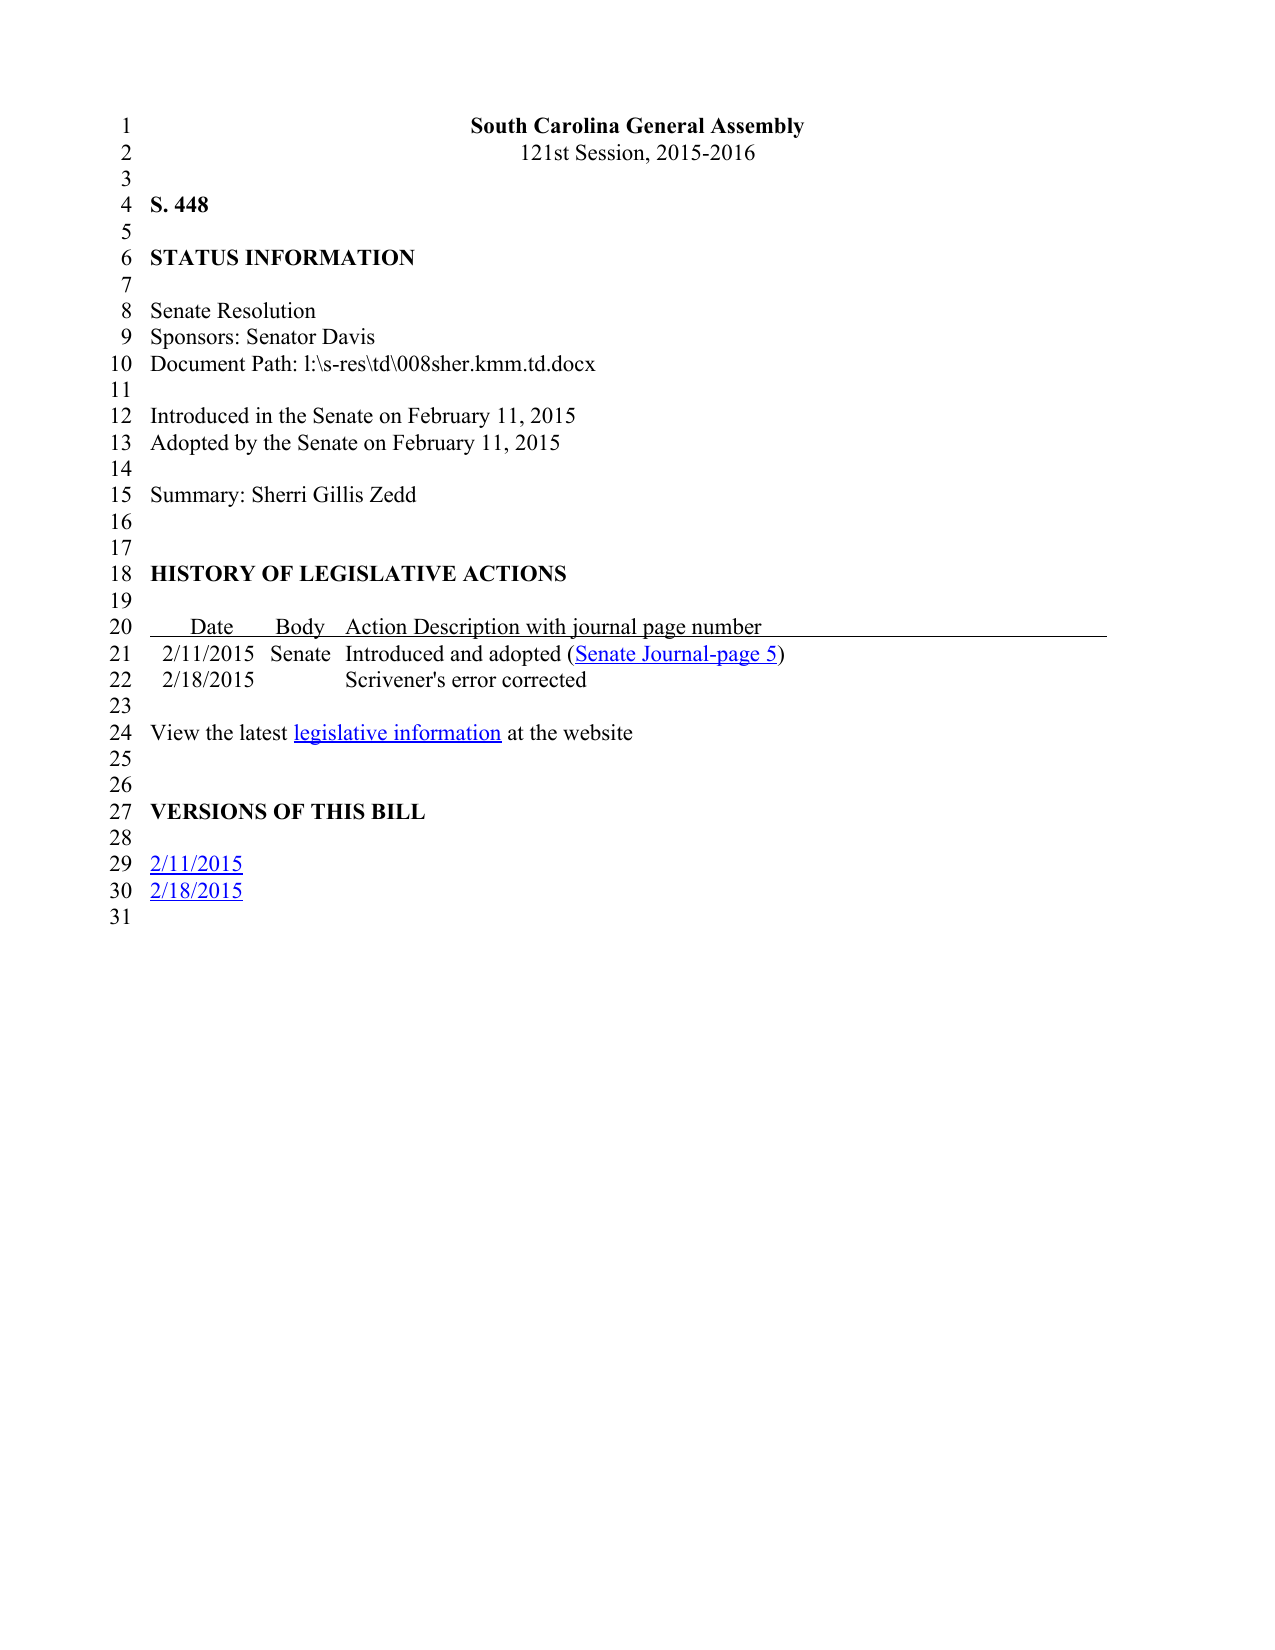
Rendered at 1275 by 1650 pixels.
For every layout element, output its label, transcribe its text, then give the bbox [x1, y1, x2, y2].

text Summary: Sherri Gillis Zedd [150, 481, 1125, 508]
text View the latest legislative information at the website [150, 719, 1125, 745]
text South Carolina General Assembly [150, 112, 1125, 139]
text 2/18/2015 [150, 877, 1125, 903]
text S. 448 [150, 192, 1125, 218]
text Adopted by the Senate on February 11, 2015 [150, 429, 1125, 455]
text Date Body Action Description with journal page number [150, 613, 1125, 639]
text 2/11/2015 Senate Introduced and adopted (Senate Journal-page 5) [150, 639, 1125, 666]
text 121st Session, 2015-2016 [150, 139, 1125, 165]
text STATUS INFORMATION [150, 244, 1125, 271]
text Senate Resolution [150, 297, 1125, 323]
text Introduced in the Senate on February 11, 2015 [150, 402, 1125, 429]
text VERSIONS OF THIS BILL [150, 798, 1125, 824]
text Document Path: l:\s-res\td\008sher.kmm.td.docx [150, 350, 1125, 376]
text 2/11/2015 [150, 850, 1125, 877]
text Sponsors: Senator Davis [150, 323, 1125, 350]
text HISTORY OF LEGISLATIVE ACTIONS [150, 561, 1125, 587]
text 2/18/2015 Scrivener's error corrected [150, 666, 1125, 692]
